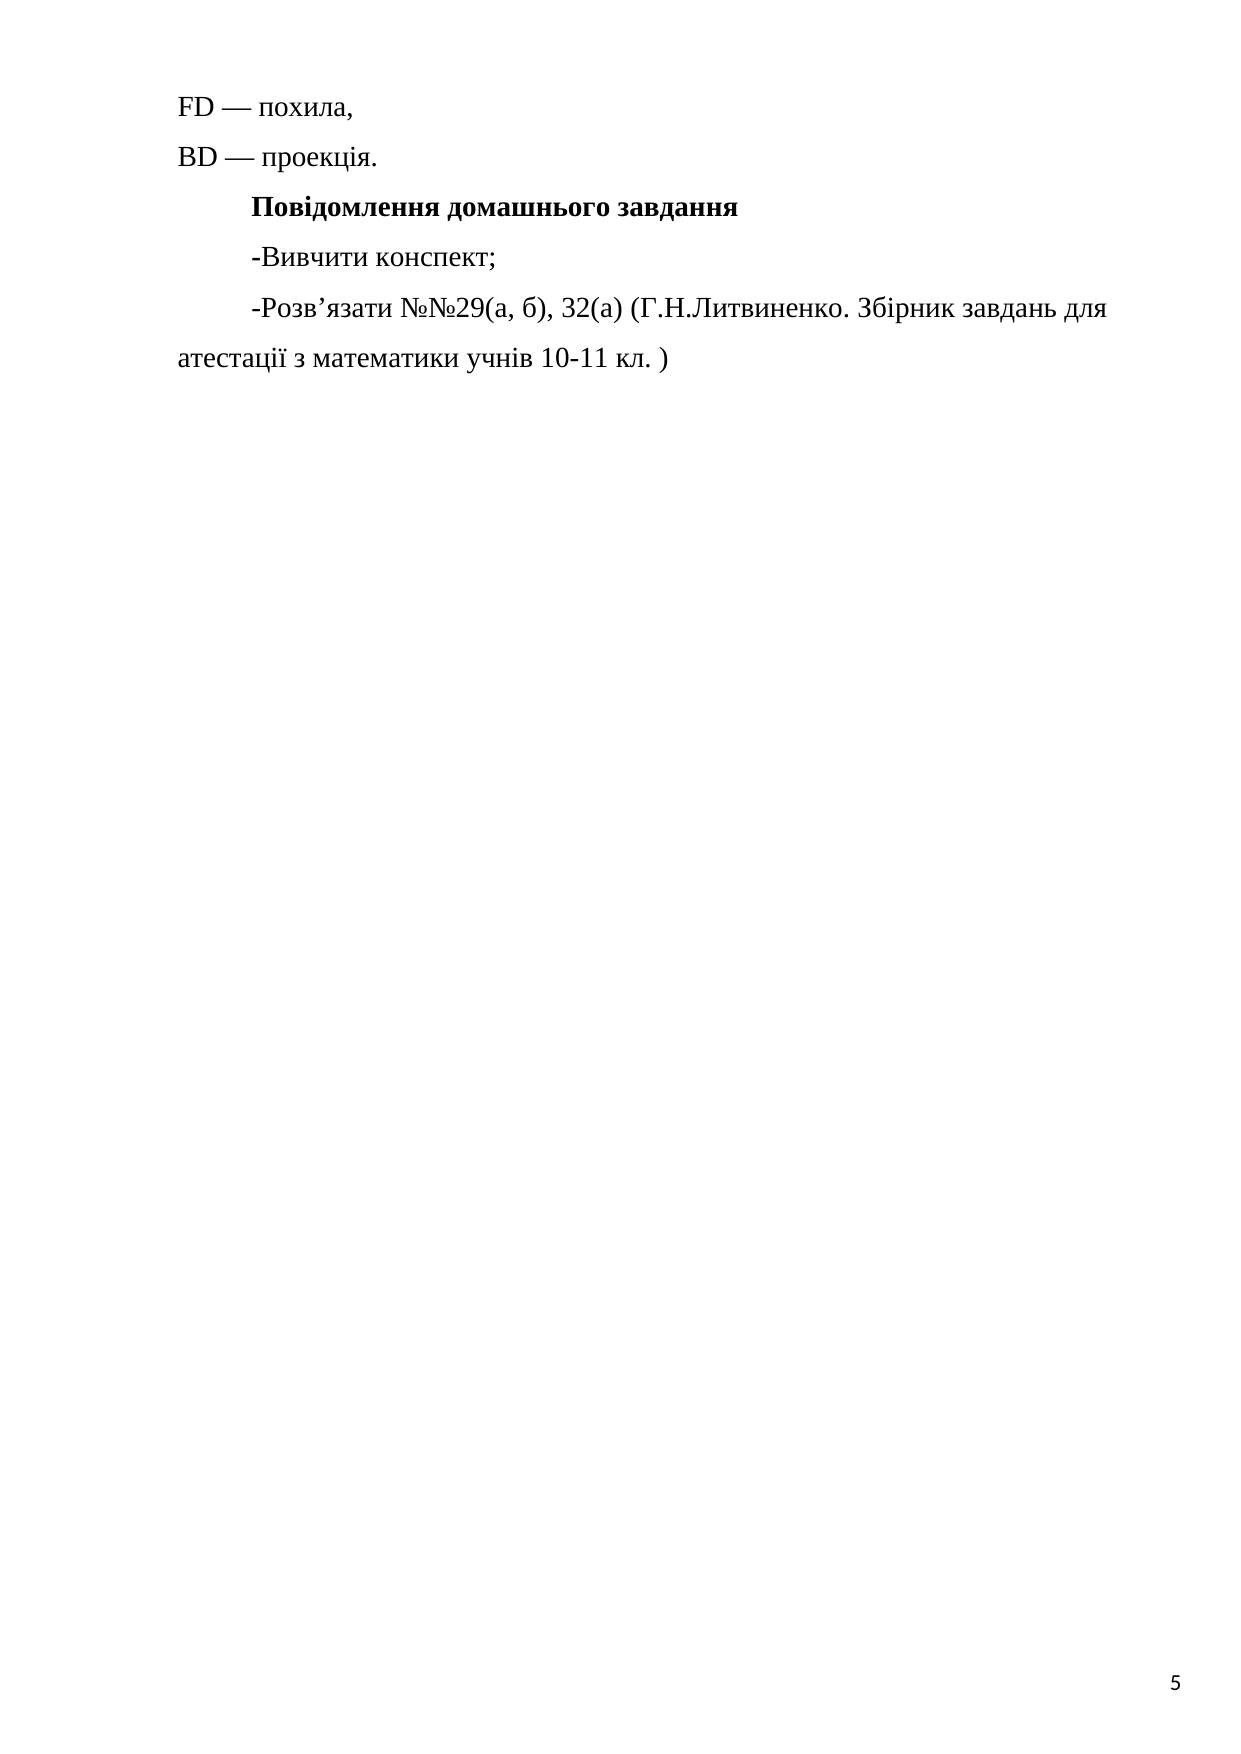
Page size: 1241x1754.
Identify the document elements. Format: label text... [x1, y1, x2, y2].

text -Розв’язати №№29(а, б), 32(а) (Г.Н.Литвиненко. Збірник завдань для атестації з математики учнів 10-11 кл. ) [177, 290, 1181, 374]
text -Вивчити конспект; [177, 239, 1181, 273]
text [177, 89, 1181, 172]
text Повідомлення домашнього завдання [177, 189, 1181, 223]
